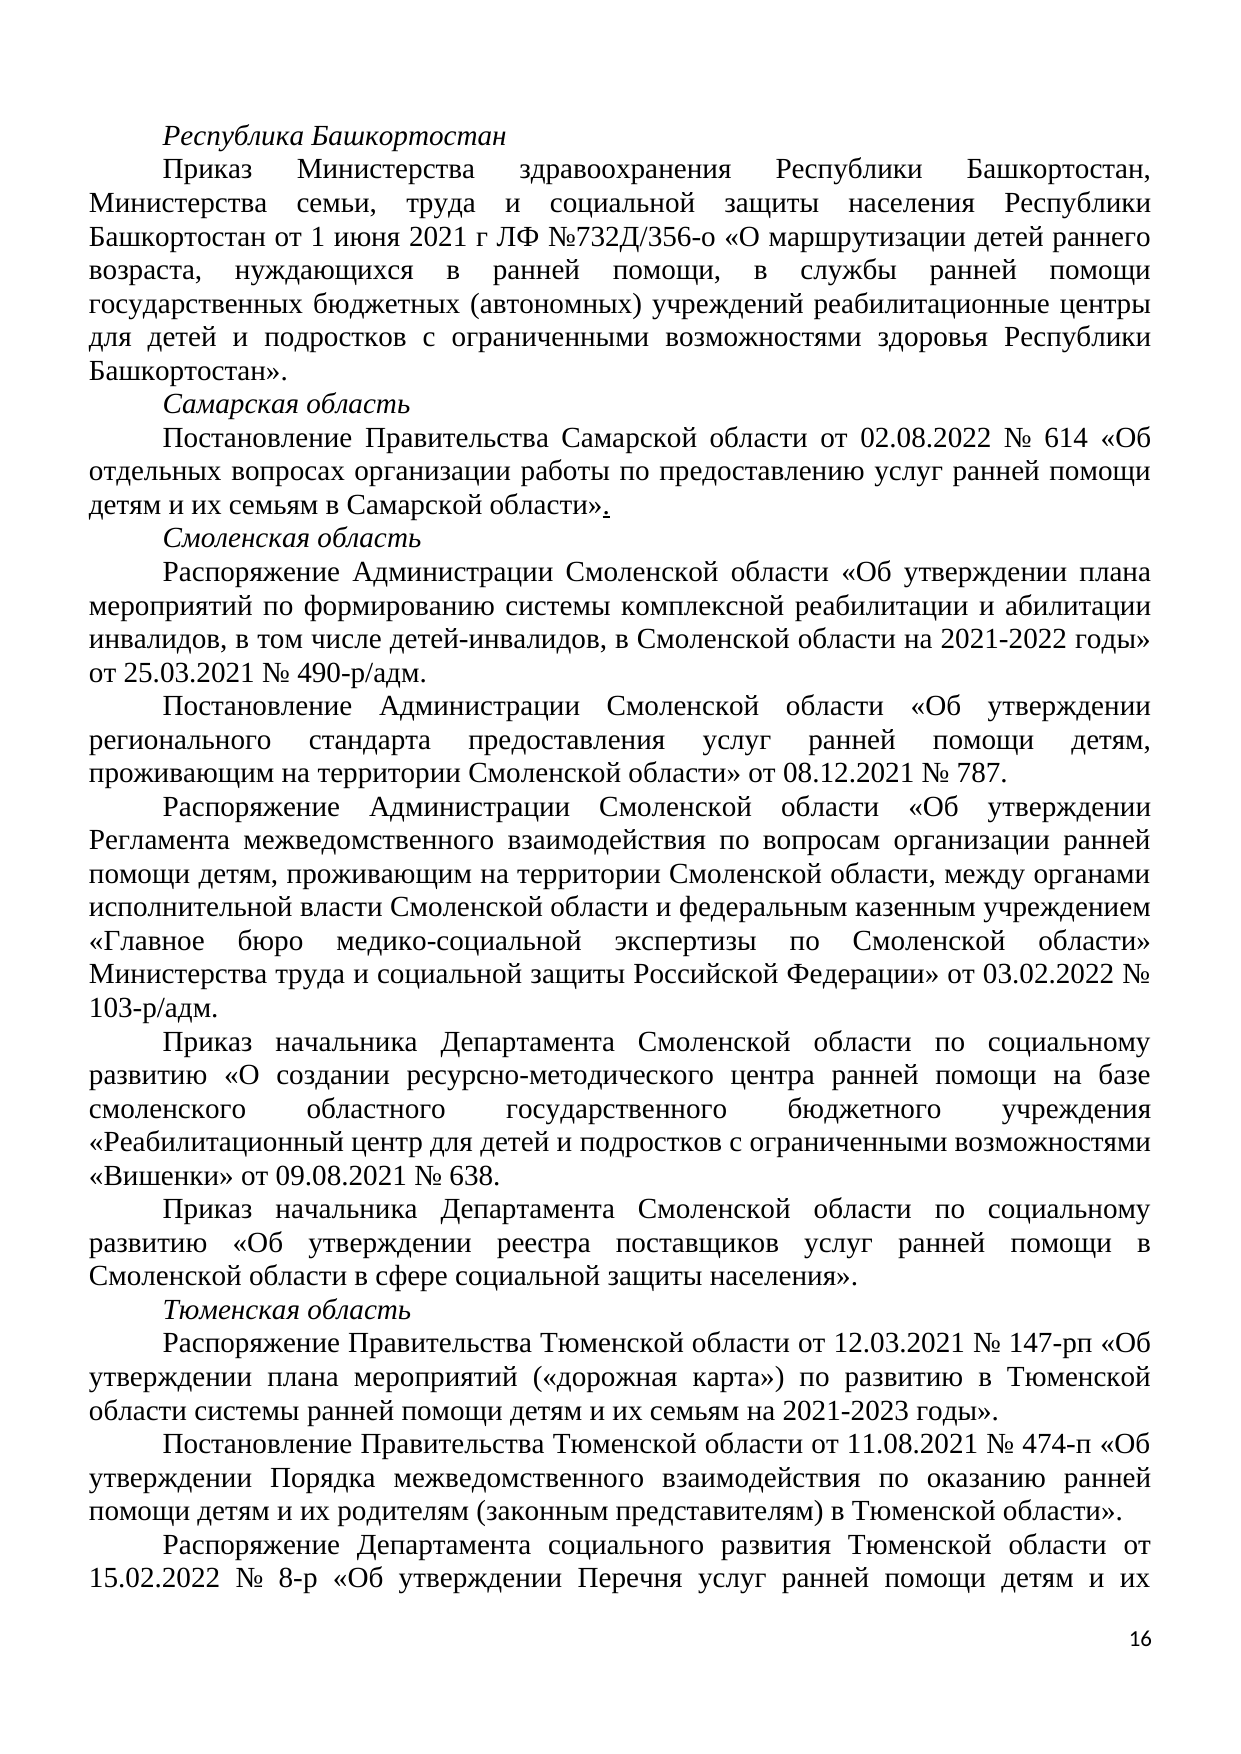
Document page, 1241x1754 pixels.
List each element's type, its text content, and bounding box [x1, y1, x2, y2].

text Приказ начальника Департамента Смоленской области по социальному развитию «О создании ресурсно-методического центра ранней помощи на базе смоленского областного государственного бюджетного учреждения «Реабилитационный центр для детей и подростков с ограниченными возможностями «Вишенки» от 09.08.2021 № 638. [89, 1024, 1152, 1191]
text Распоряжение Правительства Тюменской области от 12.03.2021 № 147-рп «Об утверждении плана мероприятий («дорожная карта») по развитию в Тюменской области системы ранней помощи детям и их семьям на 2021-2023 годы». [89, 1326, 1152, 1426]
text Распоряжение Администрации Смоленской области «Об утверждении Регламента межведомственного взаимодействия по вопросам организации ранней помощи детям, проживающим на территории Смоленской области, между органами исполнительной власти Смоленской области и федеральным казенным учреждением «Главное бюро медико-социальной экспертизы по Смоленской области» Министерства труда и социальной защиты Российской Федерации» от 03.02.2022 № 103-р/адм. [89, 789, 1152, 1024]
text Распоряжение Администрации Смоленской области «Об утверждении плана мероприятий по формированию системы комплексной реабилитации и абилитации инвалидов, в том числе детей-инвалидов, в Смоленской области на 2021-2022 годы» от 25.03.2021 № 490-р/адм. [89, 554, 1152, 688]
text Республика Башкортостан [89, 118, 1152, 152]
text Приказ начальника Департамента Смоленской области по социальному развитию «Об утверждении реестра поставщиков услуг ранней помощи в Смоленской области в сфере социальной защиты населения». [89, 1191, 1152, 1292]
text Смоленская область [89, 521, 1152, 554]
text Постановление Администрации Смоленской области «Об утверждении регионального стандарта предоставления услуг ранней помощи детям, проживающим на территории Смоленской области» от 08.12.2021 № 787. [89, 688, 1152, 789]
text Постановление Правительства Тюменской области от 11.08.2021 № 474-п «Об утверждении Порядка межведомственного взаимодействия по оказанию ранней помощи детям и их родителям (законным представителям) в Тюменской области». [89, 1426, 1152, 1527]
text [89, 1527, 1152, 1594]
text Постановление Правительства Самарской области от 02.08.2022 № 614 «Об отдельных вопросах организации работы по предоставлению услуг ранней помощи детям и их семьям в Самарской области». [89, 420, 1152, 521]
text Приказ Министерства здравоохранения Республики Башкортостан, Министерства семьи, труда и социальной защиты населения Республики Башкортостан от 1 июня 2021 г ЛФ №732Д/356-о «О маршрутизации детей раннего возраста, нуждающихся в ранней помощи, в службы ранней помощи государственных бюджетных (автономных) учреждений реабилитационные центры для детей и подростков с ограниченными возможностями здоровья Республики Башкортостан». [89, 152, 1152, 386]
text Тюменская область [89, 1292, 1152, 1326]
text Самарская область [89, 386, 1152, 420]
